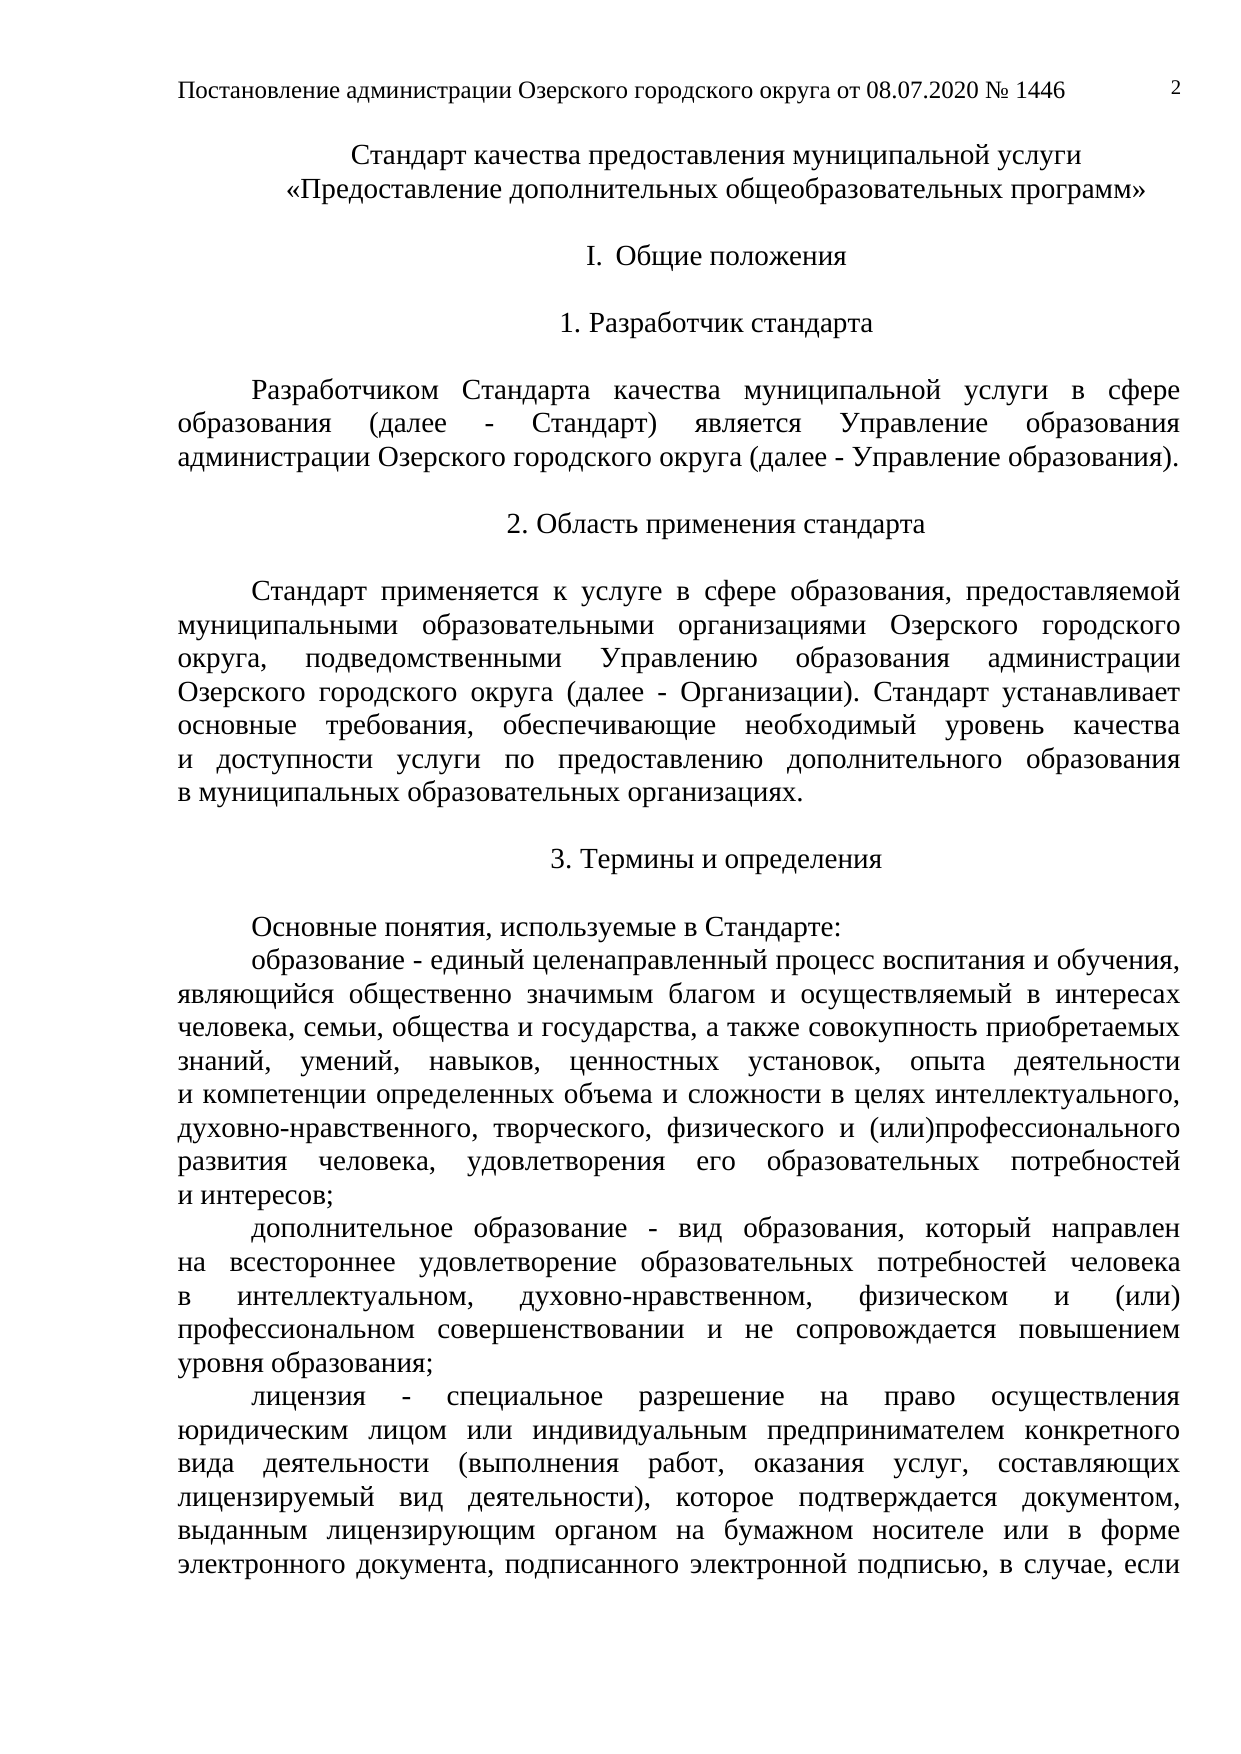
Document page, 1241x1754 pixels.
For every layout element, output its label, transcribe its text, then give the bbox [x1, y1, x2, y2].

text 3. Термины и определения [177, 842, 1181, 875]
text Стандарт качества предоставления муниципальной услуги [177, 137, 1181, 171]
list Общие положения [177, 238, 1181, 271]
text дополнительное образование - вид образования, который направлен на всестороннее удовлетворение образовательных потребностей человека в интеллектуальном, духовно-нравственном, физическом и (или) профессиональном совершенствовании и не сопровождается повышением уровня образования; [177, 1211, 1181, 1378]
text Стандарт применяется к услуге в сфере образования, предоставляемой муниципальными образовательными организациями Озерского городского округа, подведомственными Управлению образования администрации Озерского городского округа (далее - Организации). Стандарт устанавливает основные требования, обеспечивающие необходимый уровень качества и доступности услуги по предоставлению дополнительного образования в муниципальных образовательных организациях. [177, 573, 1181, 808]
text 2. Область применения стандарта [177, 506, 1181, 540]
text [177, 1378, 1181, 1579]
text «Предоставление дополнительных общеобразовательных программ» [177, 171, 1181, 204]
text образование - единый целенаправленный процесс воспитания и обучения, являющийся общественно значимым благом и осуществляемый в интересах человека, семьи, общества и государства, а также совокупность приобретаемых знаний, умений, навыков, ценностных установок, опыта деятельности и компетенции определенных объема и сложности в целях интеллектуального, духовно-нравственного, творческого, физического и (или)профессионального развития человека, удовлетворения его образовательных потребностей и интересов; [177, 942, 1181, 1211]
text Разработчиком Стандарта качества муниципальной услуги в сфере образования (далее - Стандарт) является Управление образования администрации Озерского городского округа (далее - Управление образования). [177, 372, 1181, 473]
text 1. Разработчик стандарта [177, 305, 1181, 338]
text Основные понятия, используемые в Стандарте: [177, 909, 1181, 942]
